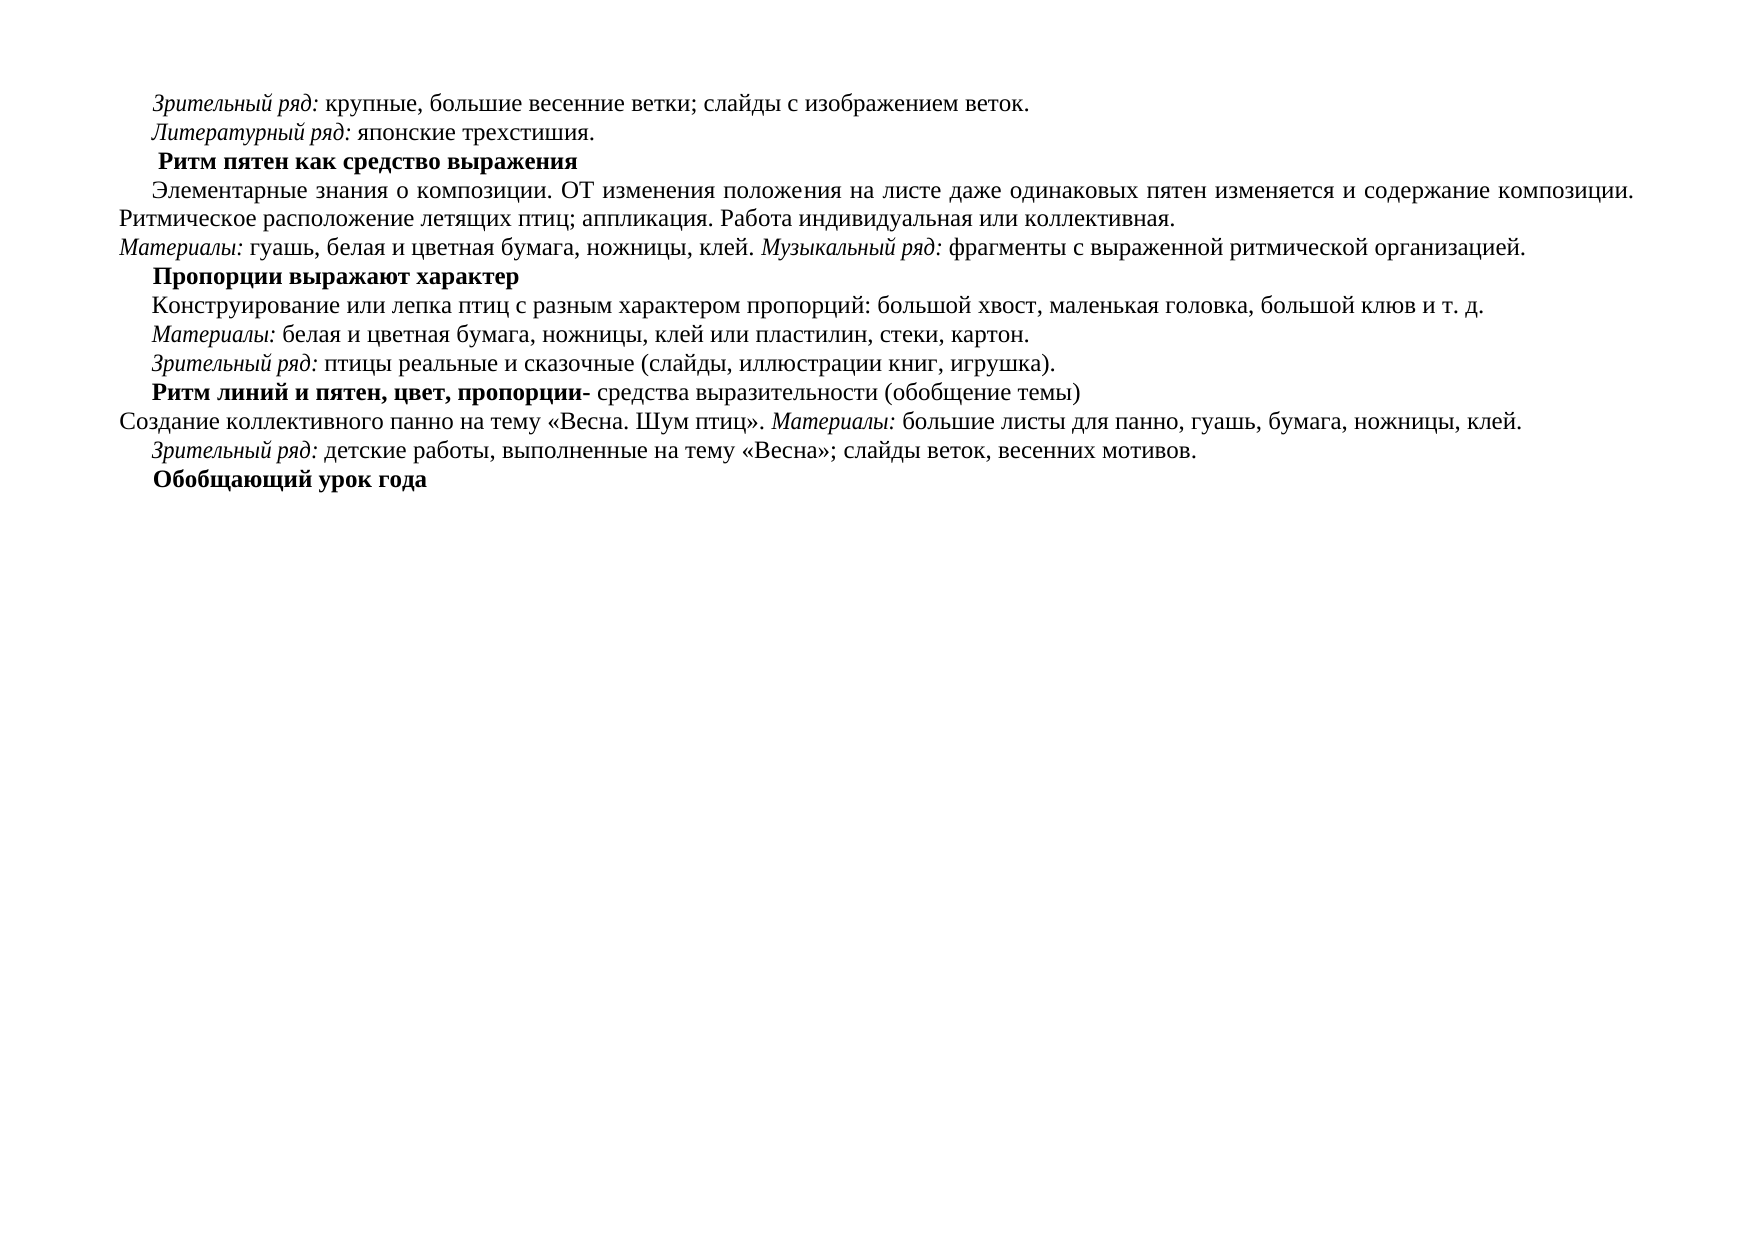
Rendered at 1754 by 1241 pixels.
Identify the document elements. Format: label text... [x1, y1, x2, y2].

text Материалы: белая и цветная бумага, ножницы, клей или пластилин, стеки, картон. [119, 319, 1635, 348]
text Зрительный ряд: крупные, большие весенние ветки; слайды с изображением веток. [153, 88, 1636, 117]
text Пропорции выражают характер [153, 261, 1636, 290]
text Обобщающий урок года [153, 464, 1636, 493]
text Литературный ряд: японские трехстишия. [152, 117, 1439, 146]
text Зрительный ряд: детские работы, выполненные на тему «Весна»; слайды веток, весенних мотивов. [119, 435, 1635, 464]
text Зрительный ряд: птицы реальные и сказочные (слайды, иллюстрации книг, игрушка). [119, 348, 1635, 377]
text Элементарные знания о композиции. ОТ изменения положения на листе даже одинаковых пятен изменяется и содержание композиции. Ритмическое расположение летящих птиц; аппликация. Работа индивидуальная или коллективная. [118, 175, 1635, 232]
text Ритм пятен как средство выражения [152, 146, 1439, 175]
text Создание коллективного панно на тему «Весна. Шум птиц». Материалы: большие листы для панно, гуашь, бумага, ножницы, клей. [119, 406, 1635, 435]
text Материалы: гуашь, белая и цветная бумага, ножницы, клей. Музыкальный ряд: фрагменты с выраженной ритмической организацией. [119, 232, 1635, 261]
text Ритм линий и пятен, цвет, пропорции- средства выразительности (обобщение темы) [119, 377, 1635, 406]
text Конструирование или лепка птиц с разным характером пропорций: большой хвост, маленькая головка, большой клюв и т. д. [118, 290, 1635, 318]
